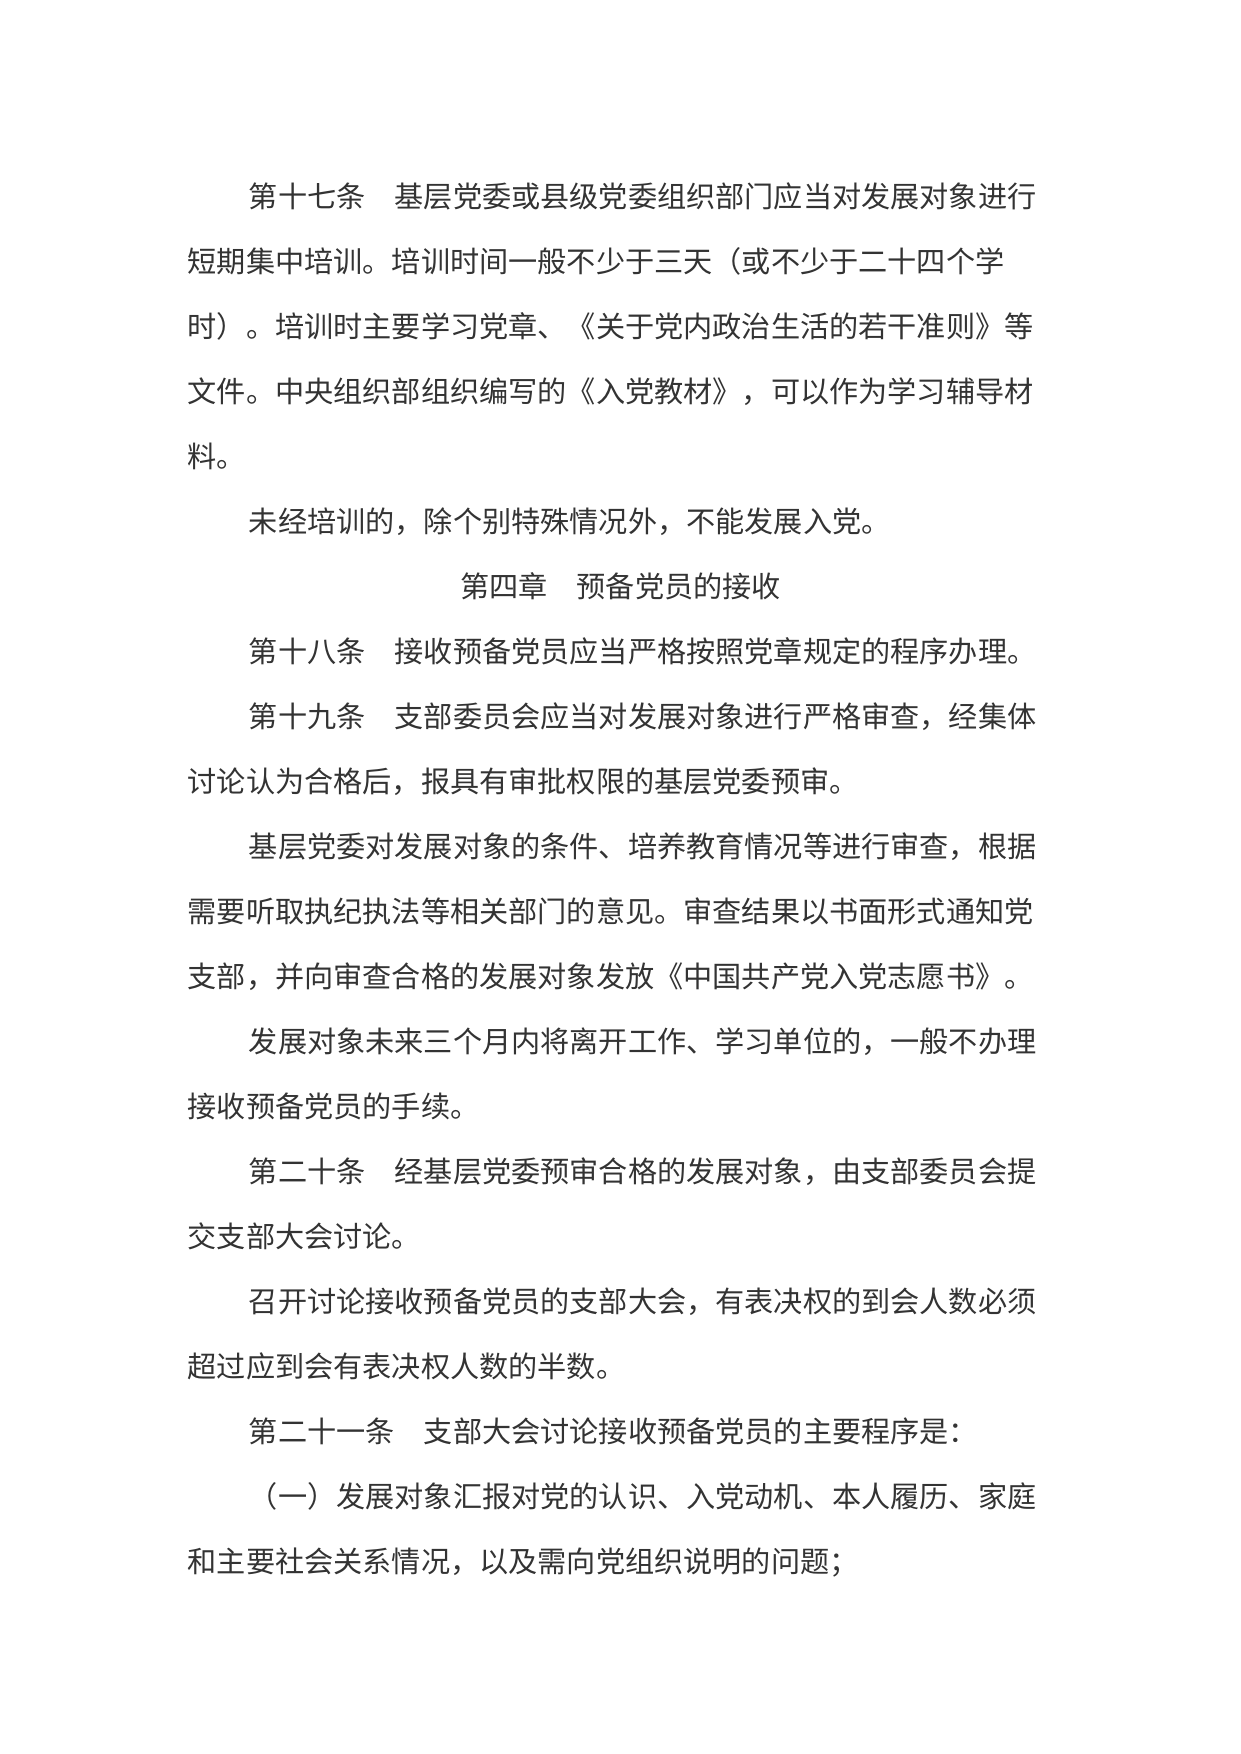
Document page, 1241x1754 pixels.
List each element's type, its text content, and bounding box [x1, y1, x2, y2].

text 发展对象未来三个月内将离开工作、学习单位的，一般不办理接收预备党员的手续。 [187, 1007, 1053, 1137]
text 未经培训的，除个别特殊情况外，不能发展入党。 [187, 487, 1053, 552]
text 第十八条 接收预备党员应当严格按照党章规定的程序办理。 [187, 617, 1053, 682]
text 第十九条 支部委员会应当对发展对象进行严格审查，经集体讨论认为合格后，报具有审批权限的基层党委预审。 [187, 682, 1053, 812]
text 基层党委对发展对象的条件、培养教育情况等进行审查，根据需要听取执纪执法等相关部门的意见。审查结果以书面形式通知党支部，并向审查合格的发展对象发放《中国共产党入党志愿书》。 [187, 812, 1053, 1007]
text 第二十条 经基层党委预审合格的发展对象，由支部委员会提交支部大会讨论。 [187, 1137, 1053, 1267]
text （一）发展对象汇报对党的认识、入党动机、本人履历、家庭和主要社会关系情况，以及需向党组织说明的问题； [187, 1462, 1053, 1592]
text 召开讨论接收预备党员的支部大会，有表决权的到会人数必须超过应到会有表决权人数的半数。 [187, 1267, 1053, 1397]
text 第十七条 基层党委或县级党委组织部门应当对发展对象进行短期集中培训。培训时间一般不少于三天（或不少于二十四个学时）。培训时主要学习党章、《关于党内政治生活的若干准则》等文件。中央组织部组织编写的《入党教材》，可以作为学习辅导材料。 [187, 162, 1053, 487]
text 第二十一条 支部大会讨论接收预备党员的主要程序是： [187, 1397, 1053, 1462]
text 第四章 预备党员的接收 [187, 552, 1053, 617]
